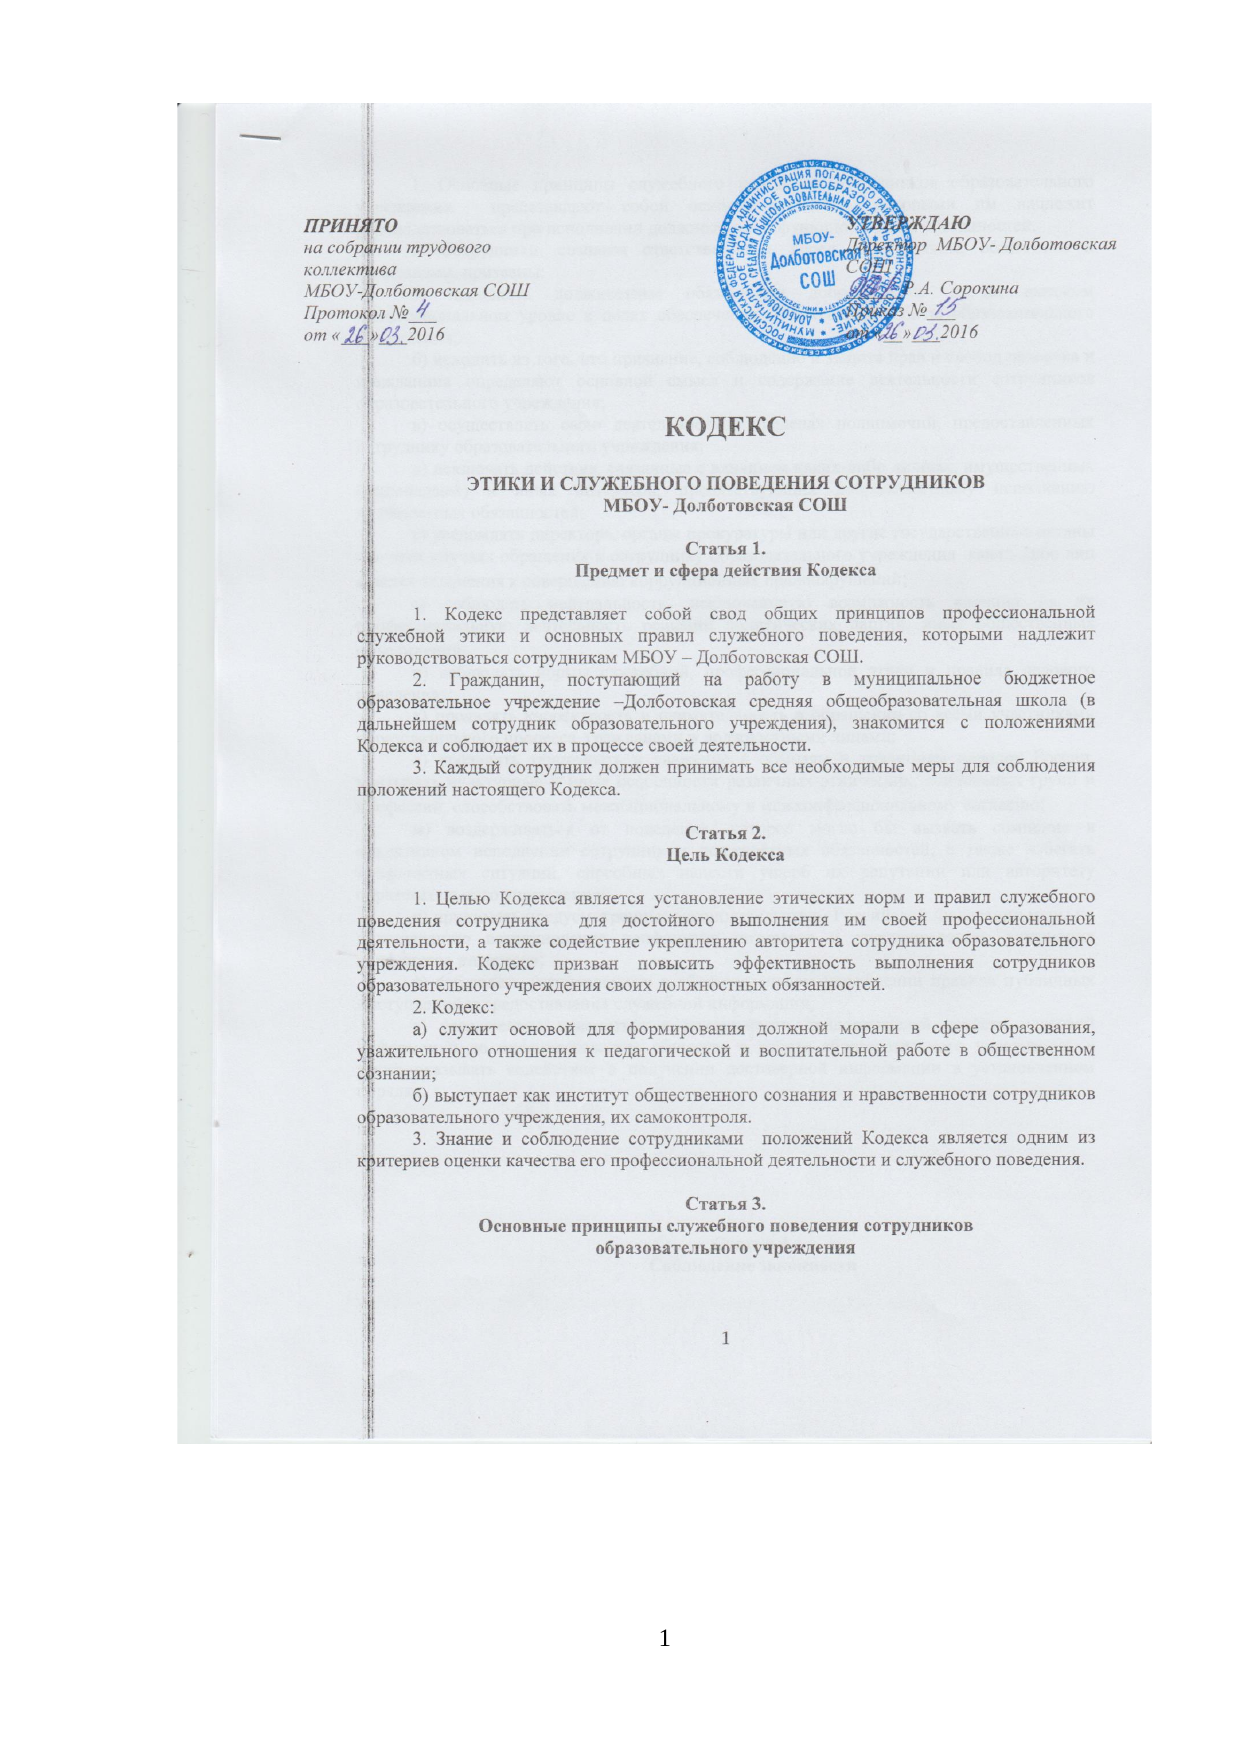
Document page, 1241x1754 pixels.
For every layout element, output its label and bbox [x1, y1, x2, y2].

picture [177, 103, 1152, 1444]
